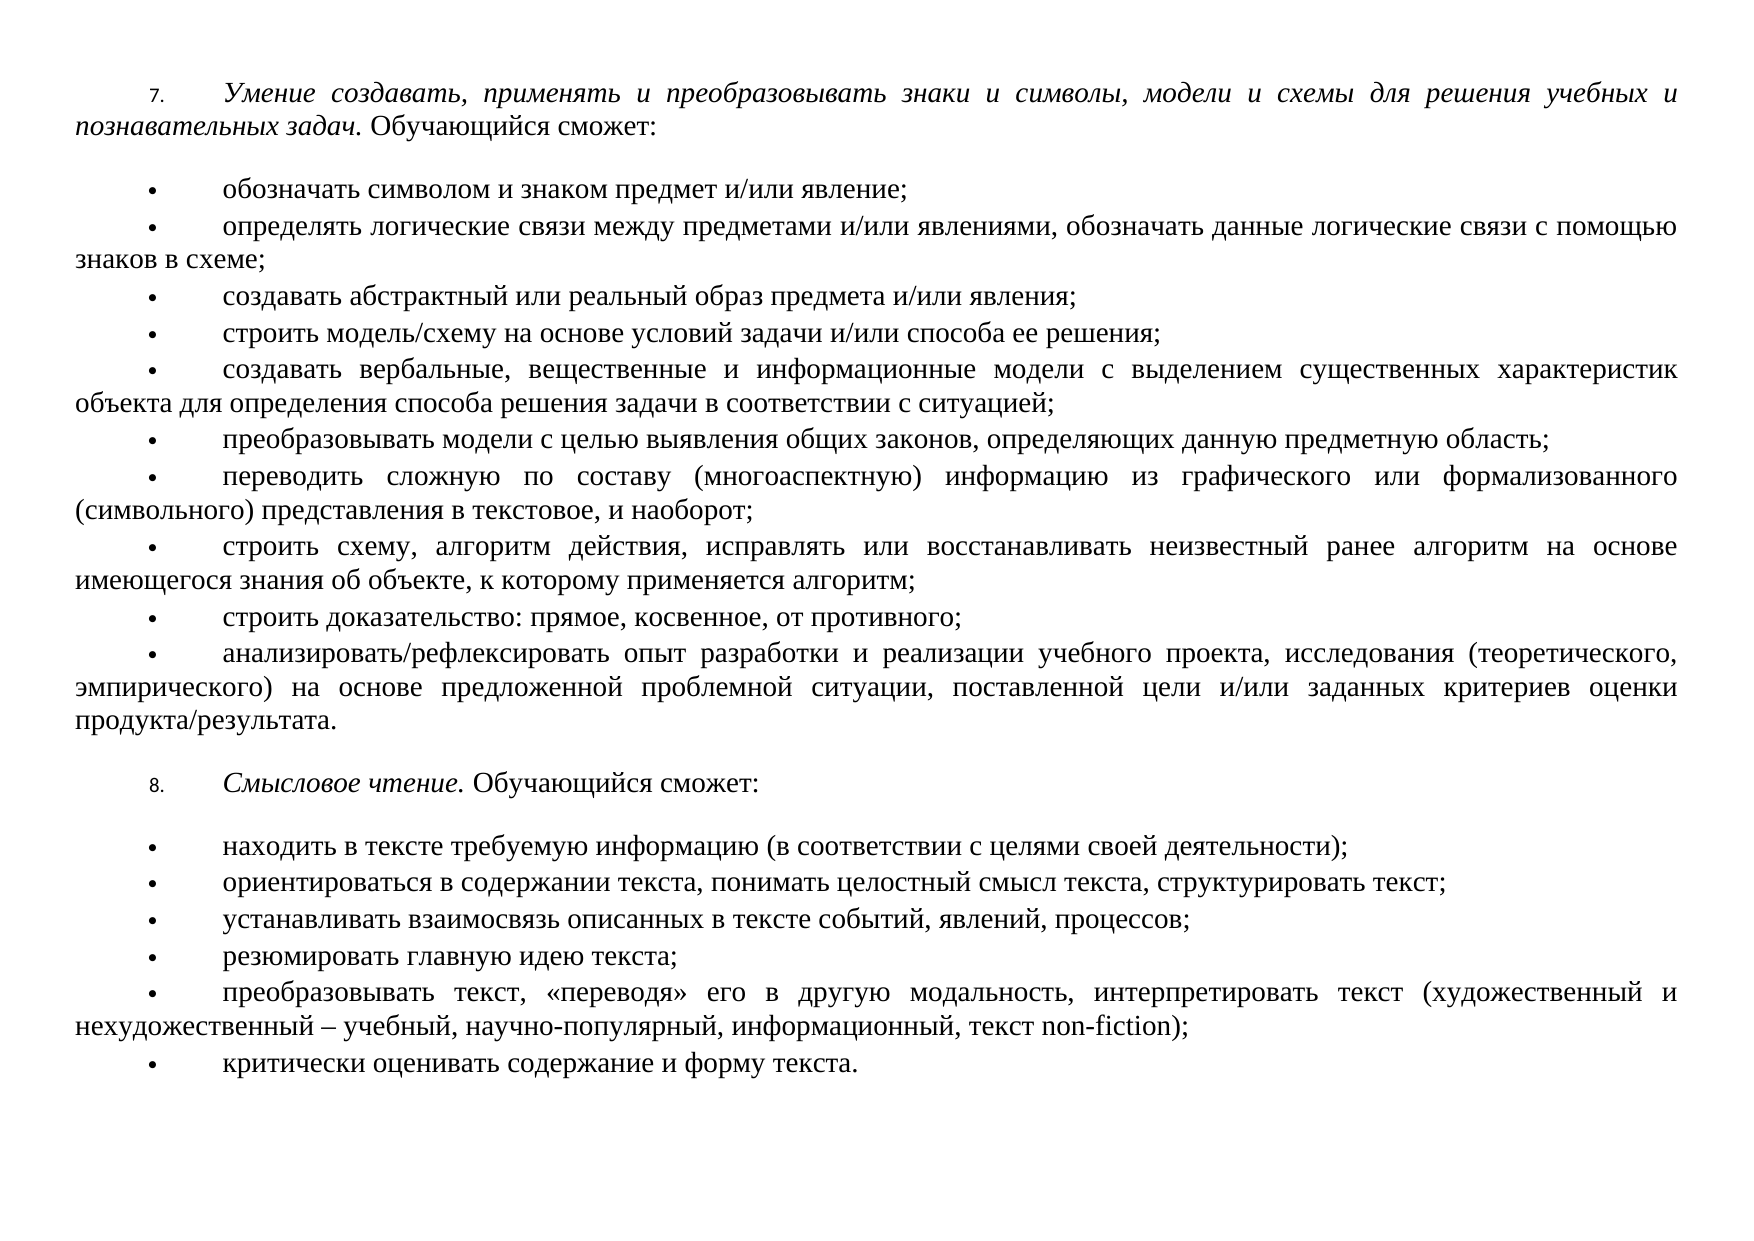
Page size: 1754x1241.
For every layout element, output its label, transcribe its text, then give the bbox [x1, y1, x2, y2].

list Смысловое чтение. Обучающийся сможет: [75, 765, 1679, 799]
list преобразовывать текст, «переводя» его в другую модальность, интерпретировать текст (художественный и нехудожественный – учебный, научно-популярный, информационный, текст non-fiction); [75, 974, 1679, 1042]
list строить модель/схему на основе условий задачи и/или способа ее решения; [75, 315, 1679, 348]
list создавать вербальные, вещественные и информационные модели с выделением существенных характеристик объекта для определения способа решения задачи в соответствии с ситуацией; [75, 351, 1679, 418]
list устанавливать взаимосвязь описанных в тексте событий, явлений, процессов; [75, 901, 1679, 935]
list создавать абстрактный или реальный образ предмета и/или явления; [75, 278, 1679, 312]
list ориентироваться в содержании текста, понимать целостный смысл текста, структурировать текст; [75, 864, 1679, 898]
list критически оценивать содержание и форму текста. [75, 1045, 1679, 1078]
list строить доказательство: прямое, косвенное, от противного; [75, 599, 1679, 632]
list анализировать/рефлексировать опыт разработки и реализации учебного проекта, исследования (теоретического, эмпирического) на основе предложенной проблемной ситуации, поставленной цели и/или заданных критериев оценки продукта/результата. [75, 635, 1679, 736]
list обозначать символом и знаком предмет и/или явление; [75, 171, 1679, 205]
list резюмировать главную идею текста; [75, 938, 1679, 971]
list Умение создавать, применять и преобразовывать знаки и символы, модели и схемы для решения учебных и познавательных задач. Обучающийся сможет: [75, 75, 1679, 142]
list определять логические связи между предметами и/или явлениями, обозначать данные логические связи с помощью знаков в схеме; [75, 208, 1679, 275]
list переводить сложную по составу (многоаспектную) информацию из графического или формализованного (символьного) представления в текстовое, и наоборот; [75, 458, 1679, 525]
list преобразовывать модели с целью выявления общих законов, определяющих данную предметную область; [75, 422, 1679, 455]
list находить в тексте требуемую информацию (в соответствии с целями своей деятельности); [75, 828, 1679, 861]
list строить схему, алгоритм действия, исправлять или восстанавливать неизвестный ранее алгоритм на основе имеющегося знания об объекте, к которому применяется алгоритм; [75, 528, 1679, 596]
